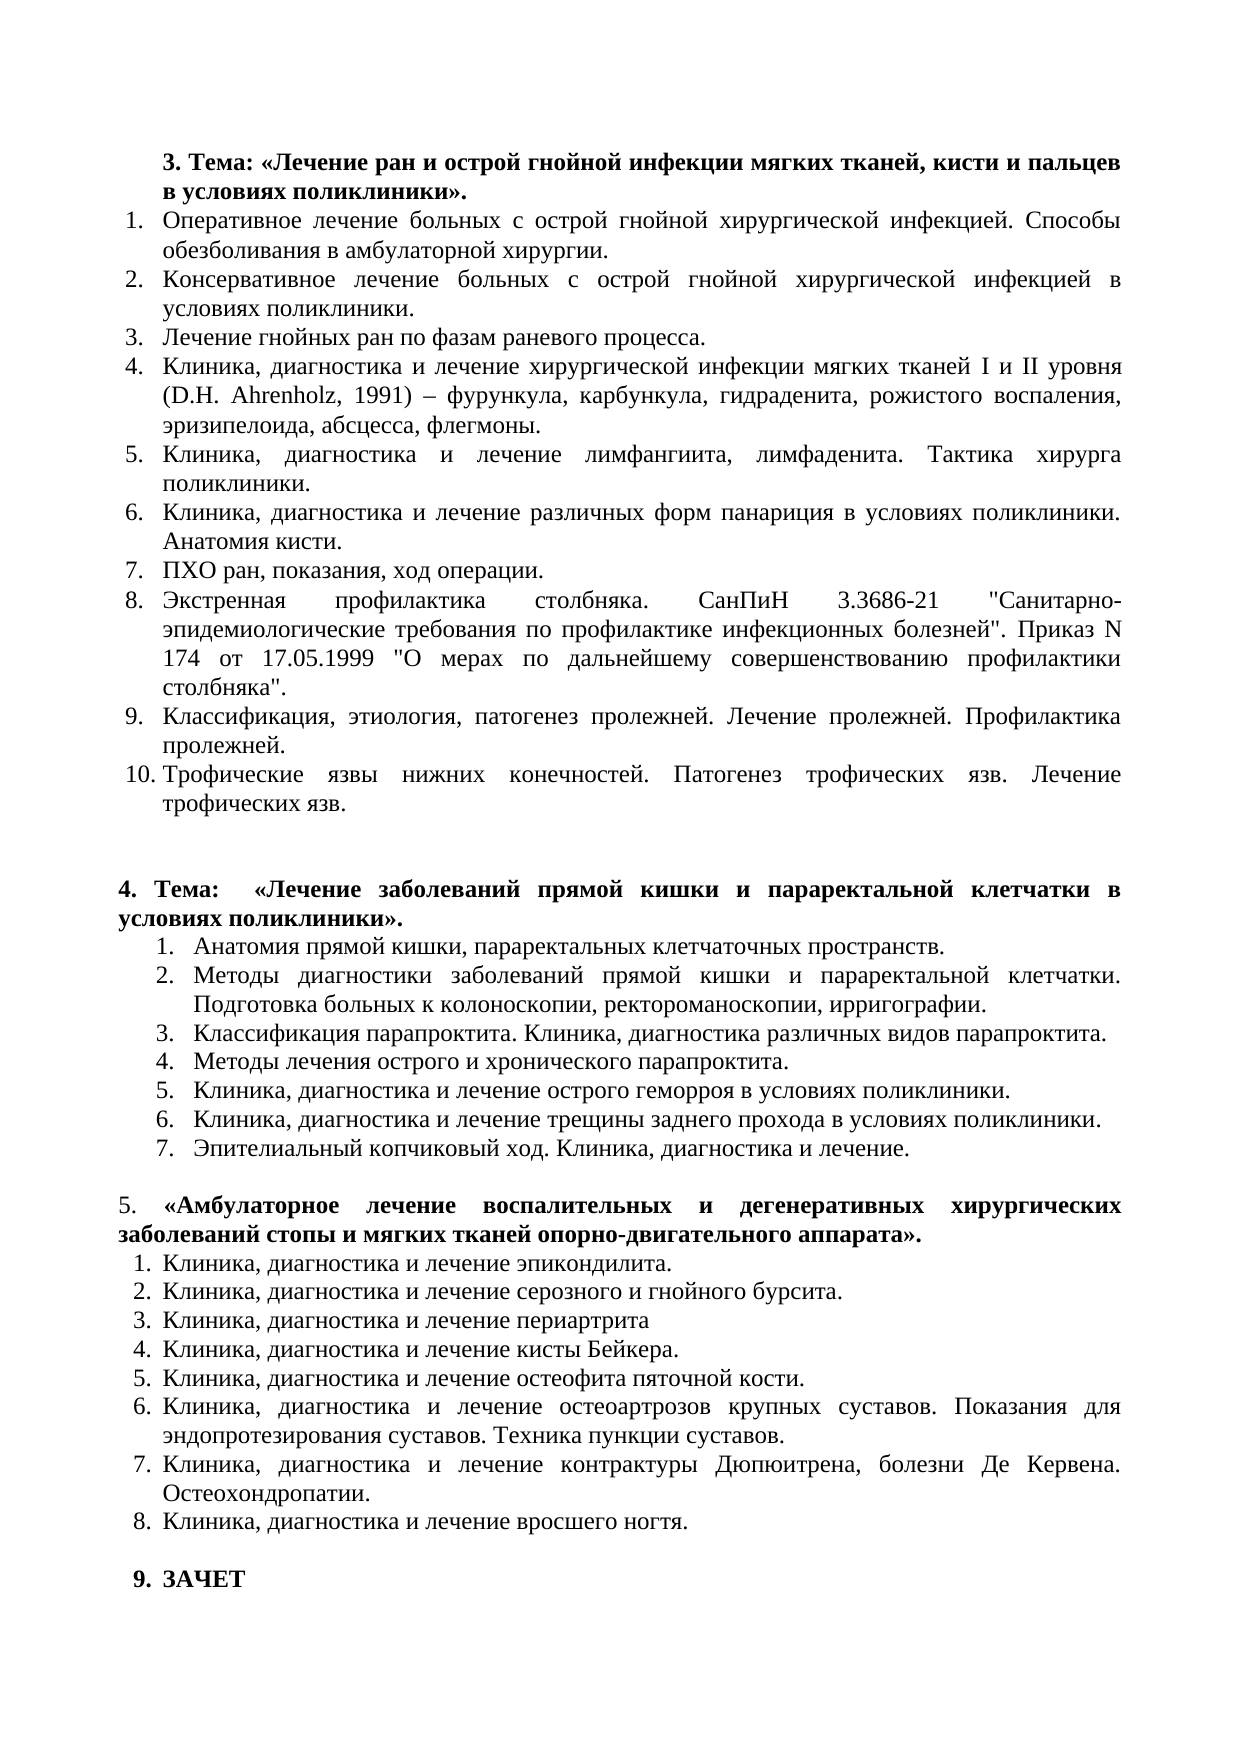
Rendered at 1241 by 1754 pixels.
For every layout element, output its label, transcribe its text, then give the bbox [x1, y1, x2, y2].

list Консервативное лечение больных с острой гнойной хирургической инфекцией в условиях поликлиники. [125, 264, 1122, 322]
list Клиника, диагностика и лечение лимфангиита, лимфаденита. Тактика хирурга поликлиники. [125, 439, 1122, 497]
list Анатомия прямой кишки, параректальных клетчаточных пространств. [156, 931, 1122, 960]
list Методы диагностики заболеваний прямой кишки и параректальной клетчатки. Подготовка больных к колоноскопии, ректороманоскопии, ирригографии. [156, 960, 1122, 1018]
list Клиника, диагностика и лечение остеоартрозов крупных суставов. Показания для эндопротезирования суставов. Техника пункции суставов. [133, 1391, 1122, 1449]
list Клиника, диагностика и лечение хирургической инфекции мягких тканей I и II уровня (D.H. Ahrenholz, 1991) – фурункула, карбункула, гидраденита, рожистого воспаления, эризипелоида, абсцесса, флегмоны. [125, 351, 1122, 439]
list Лечение гнойных ран по фазам раневого процесса. [125, 322, 1122, 351]
list Клиника, диагностика и лечение периартрита [133, 1305, 1122, 1334]
list Методы лечения острого и хронического парапроктита. [156, 1046, 1122, 1075]
list Клиника, диагностика и лечение различных форм панариция в условиях поликлиники. Анатомия кисти. [125, 497, 1122, 556]
list ПХО ран, показания, ход операции. [125, 556, 1122, 585]
list Трофические язвы нижних конечностей. Патогенез трофических язв. Лечение трофических язв. [125, 759, 1122, 816]
list Клиника, диагностика и лечение серозного и гнойного бурсита. [133, 1276, 1122, 1305]
text 4. Тема: «Лечение заболеваний прямой кишки и параректальной клетчатки в условиях поликлиники». [118, 874, 1122, 931]
list Эпителиальный копчиковый ход. Клиника, диагностика и лечение. [156, 1133, 1122, 1161]
list Классификация, этиология, патогенез пролежней. Лечение пролежней. Профилактика пролежней. [125, 701, 1122, 759]
list Клиника, диагностика и лечение контрактуры Дюпюитрена, болезни Де Кервена. Остеохондропатии. [133, 1449, 1122, 1506]
list ЗАЧЕТ [133, 1564, 1122, 1593]
list Клиника, диагностика и лечение острого геморроя в условиях поликлиники. [156, 1075, 1122, 1104]
text 3. Тема: «Лечение ран и острой гнойной инфекции мягких тканей, кисти и пальцев в условиях поликлиники». [162, 147, 1122, 206]
list Клиника, диагностика и лечение остеофита пяточной кости. [133, 1363, 1122, 1391]
text 5. «Амбулаторное лечение воспалительных и дегенеративных хирургических заболеваний стопы и мягких тканей опорно-двигательного аппарата». [118, 1190, 1122, 1248]
list Клиника, диагностика и лечение эпикондилита. [133, 1248, 1122, 1276]
list Клиника, диагностика и лечение кисты Бейкера. [133, 1334, 1122, 1363]
list Классификация парапроктита. Клиника, диагностика различных видов парапроктита. [156, 1018, 1122, 1046]
list Экстренная профилактика столбняка. СанПиН 3.3686-21 "Санитарно-эпидемиологические требования по профилактике инфекционных болезней". Приказ N 174 от 17.05.1999 "О мерах по дальнейшему совершенствованию профилактики столбняка". [125, 585, 1122, 701]
list Клиника, диагностика и лечение трещины заднего прохода в условиях поликлиники. [156, 1104, 1122, 1133]
list Клиника, диагностика и лечение вросшего ногтя. [133, 1506, 1122, 1535]
list Оперативное лечение больных с острой гнойной хирургической инфекцией. Способы обезболивания в амбулаторной хирургии. [125, 206, 1122, 264]
